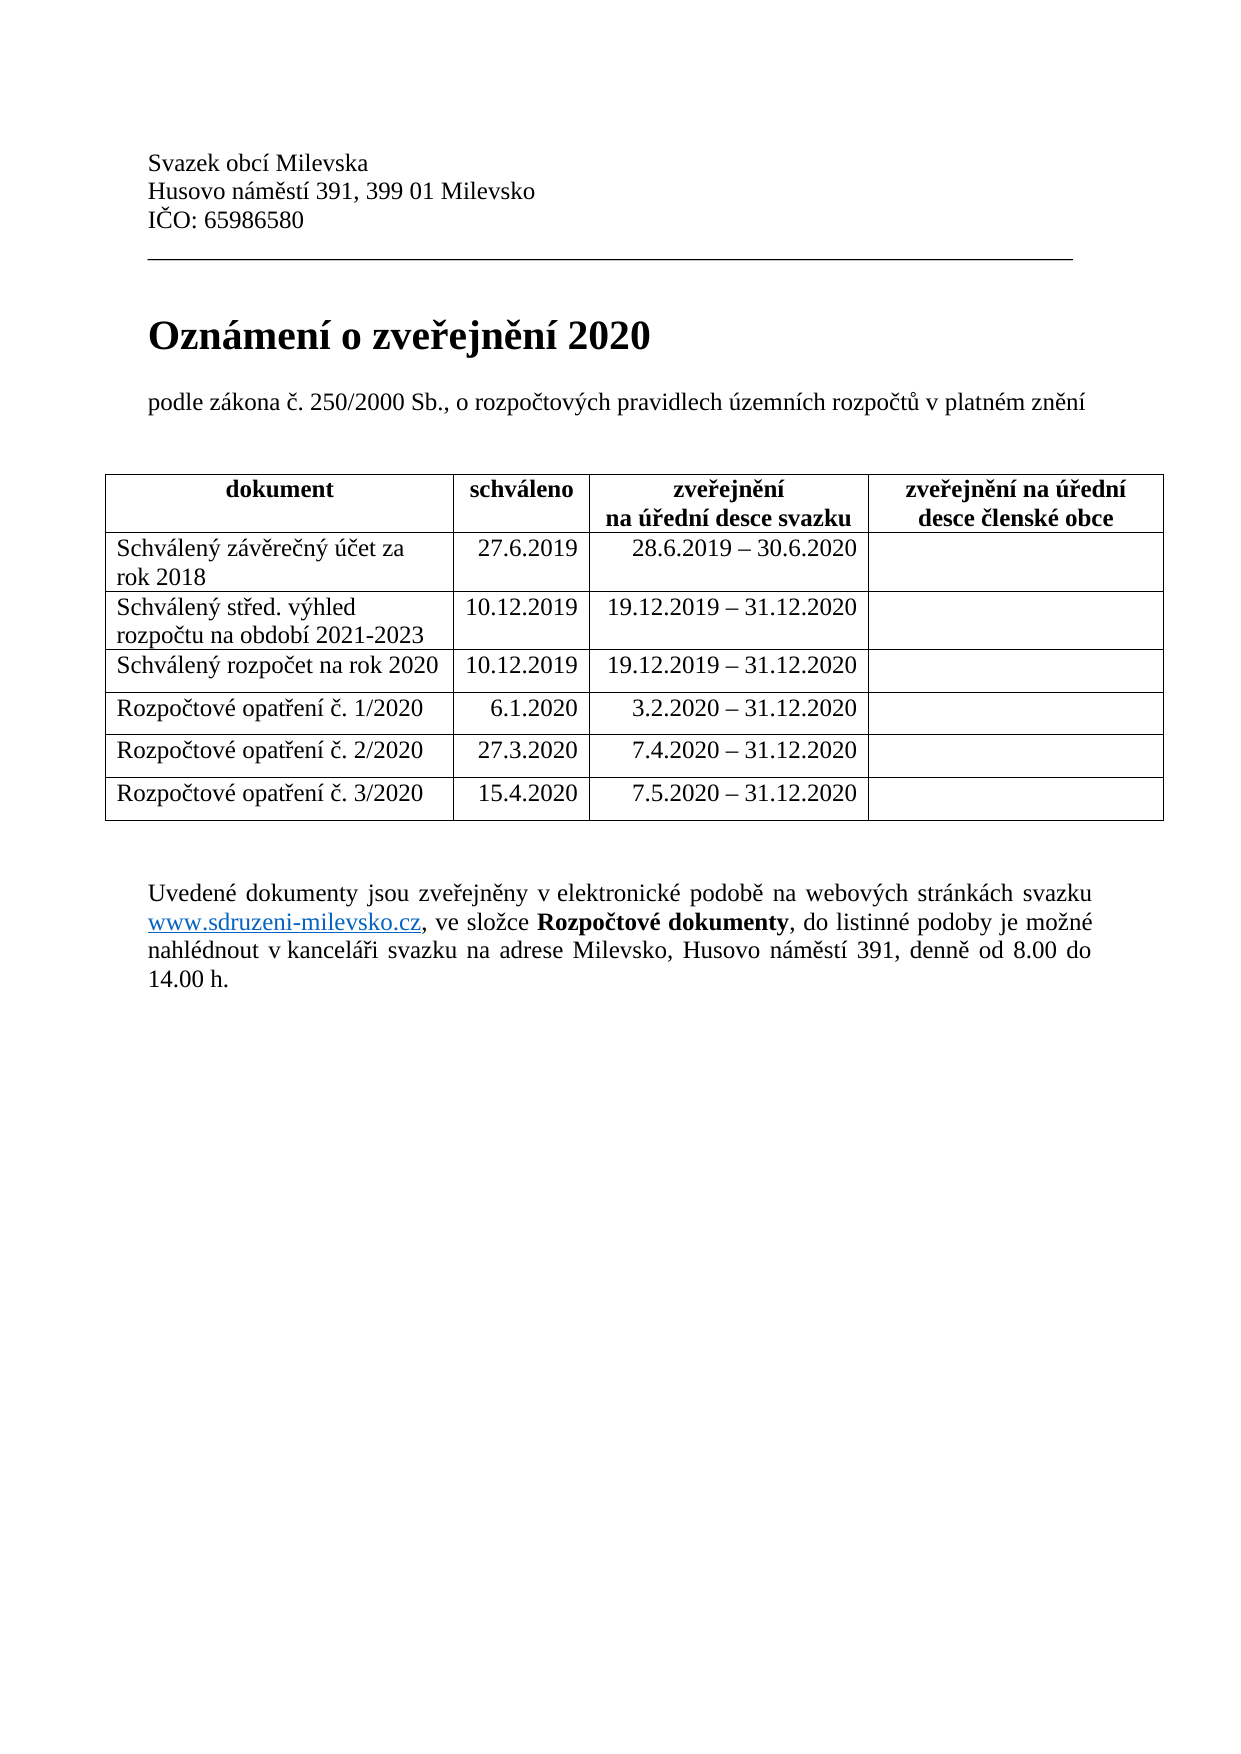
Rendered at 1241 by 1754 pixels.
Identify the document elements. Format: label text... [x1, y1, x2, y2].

table_header schváleno [454, 475, 589, 532]
table_cell 27.6.2019 [454, 533, 589, 591]
table_cell [869, 778, 1163, 819]
text Uvedené dokumenty jsou zveřejněny v elektronické podobě na webových stránkách svazku www.sdruzeni-milevsko.cz, ve složce Rozpočtové dokumenty, do listinné podoby je možné nahlédnout v kanceláři svazku na adrese Milevsko, Husovo náměstí 391, denně od 8.00 do 14.00 h. [148, 878, 1093, 993]
table_cell Rozpočtové opatření č. 2/2020 [106, 735, 453, 777]
text podle zákona č. 250/2000 Sb., o rozpočtových pravidlech územních rozpočtů v platném znění [148, 387, 1093, 416]
table_cell Schválený rozpočet na rok 2020 [106, 650, 453, 692]
table_header dokument [106, 475, 453, 532]
table_cell 10.12.2019 [454, 592, 589, 649]
text Husovo náměstí 391, 399 01 Milevsko [148, 176, 1093, 205]
table_cell 6.1.2020 [454, 693, 589, 734]
table_cell Rozpočtové opatření č. 1/2020 [106, 693, 453, 734]
table_cell Schválený střed. výhled rozpočtu na období 2021-2023 [106, 592, 453, 649]
table_cell [869, 533, 1163, 591]
table_cell 3.2.2020 – 31.12.2020 [590, 693, 868, 734]
table_header zveřejnění na úřední desce členské obce [869, 475, 1163, 532]
table_cell 28.6.2019 – 30.6.2020 [590, 533, 868, 591]
table_cell [869, 650, 1163, 692]
table_cell 19.12.2019 – 31.12.2020 [590, 650, 868, 692]
table_header zveřejnění na úřední desce svazku [590, 475, 868, 532]
table_cell 27.3.2020 [454, 735, 589, 777]
text IČO: 65986580 [148, 205, 1093, 234]
table_cell [869, 592, 1163, 649]
table_cell 7.5.2020 – 31.12.2020 [590, 778, 868, 819]
table_cell 15.4.2020 [454, 778, 589, 819]
table_cell [869, 693, 1163, 734]
text Oznámení o zveřejnění 2020 [148, 311, 1093, 358]
text __________________________________________________________________________ [148, 234, 1093, 263]
table_cell Rozpočtové opatření č. 3/2020 [106, 778, 453, 819]
table_cell 7.4.2020 – 31.12.2020 [590, 735, 868, 777]
table_cell 10.12.2019 [454, 650, 589, 692]
table_cell 19.12.2019 – 31.12.2020 [590, 592, 868, 649]
text Svazek obcí Milevska [148, 148, 1093, 176]
table_cell [869, 735, 1163, 777]
table_cell Schválený závěrečný účet za rok 2018 [106, 533, 453, 591]
